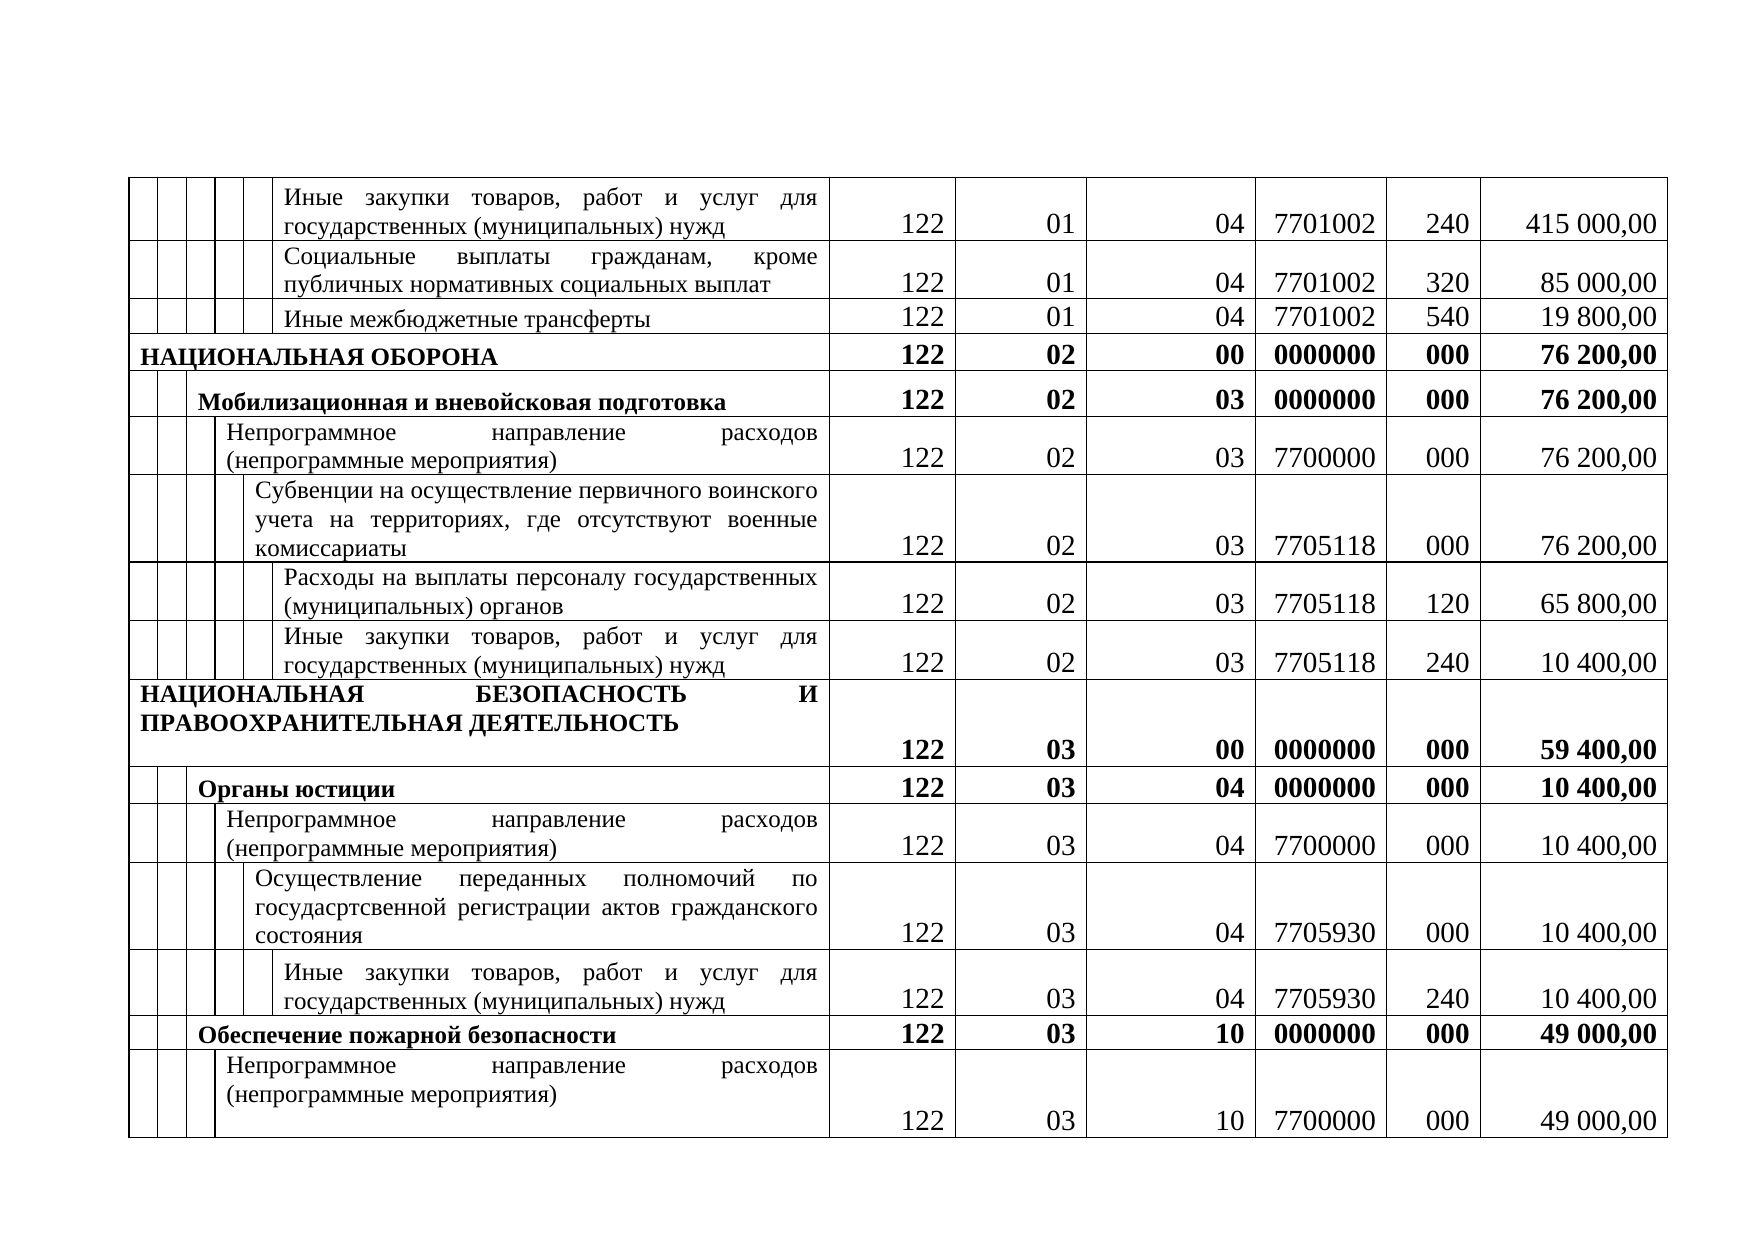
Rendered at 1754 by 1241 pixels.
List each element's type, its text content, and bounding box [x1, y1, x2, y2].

table_cell 0000000 [1256, 680, 1386, 766]
table_cell 7701002 [1256, 299, 1386, 333]
table_cell [158, 371, 186, 416]
table_cell [216, 950, 243, 1015]
table_cell 000 [1387, 804, 1480, 862]
table_cell [244, 299, 272, 333]
table_cell 0000000 [1256, 1016, 1386, 1049]
table_cell 7701002 [1256, 178, 1386, 240]
table_cell 240 [1387, 621, 1480, 678]
table_cell 03 [956, 863, 1086, 949]
table_cell 00 [1087, 680, 1255, 766]
table_cell [187, 417, 214, 474]
table_cell 02 [956, 334, 1086, 370]
table_cell 240 [1387, 950, 1480, 1015]
table_cell 122 [830, 863, 955, 949]
table_cell Иные межбюджетные трансферты [273, 299, 829, 333]
table_cell 540 [1387, 299, 1480, 333]
table_cell [130, 621, 157, 678]
table_cell 04 [1087, 863, 1255, 949]
table_cell [158, 299, 186, 333]
table_cell Субвенции на осуществление первичного воинского учета на территориях, где отсутствуют военные комиссариаты [244, 475, 829, 561]
table_cell 000 [1387, 371, 1480, 416]
table_cell [158, 241, 186, 298]
table_cell 04 [1087, 804, 1255, 862]
table_cell 415 000,00 [1481, 178, 1667, 240]
table_cell [216, 863, 243, 949]
table_cell 122 [830, 299, 955, 333]
table_cell [187, 804, 214, 862]
table_cell 0000000 [1256, 371, 1386, 416]
table_cell 7705118 [1256, 563, 1386, 620]
table_cell Социальные выплаты гражданам, кроме публичных нормативных социальных выплат [273, 241, 829, 298]
table_cell Непрограммное направление расходов (непрограммные мероприятия) [216, 804, 829, 862]
table_cell 7705118 [1256, 475, 1386, 561]
table_cell [187, 1050, 214, 1137]
table_cell 03 [956, 1050, 1086, 1137]
table_cell [158, 1050, 186, 1137]
table_cell Органы юстиции [187, 767, 829, 803]
table_cell [130, 950, 157, 1015]
table_cell 7705118 [1256, 621, 1386, 678]
table_cell 03 [1087, 563, 1255, 620]
table_cell [216, 299, 243, 333]
table_cell [216, 563, 243, 620]
table_cell 76 200,00 [1481, 417, 1667, 474]
table_cell [158, 863, 186, 949]
table_cell [130, 417, 157, 474]
table_cell 320 [1387, 241, 1480, 298]
table_cell [187, 241, 214, 298]
table_cell 122 [830, 417, 955, 474]
table_cell 76 200,00 [1481, 371, 1667, 416]
table_cell Мобилизационная и вневойсковая подготовка [187, 371, 829, 416]
table_cell 10 [1087, 1016, 1255, 1049]
table_cell 03 [956, 804, 1086, 862]
table_cell 122 [830, 475, 955, 561]
table_cell 03 [956, 950, 1086, 1015]
table_cell 0000000 [1256, 334, 1386, 370]
table_cell [187, 299, 214, 333]
table_cell Обеспечение пожарной безопасности [187, 1016, 829, 1049]
table_cell [158, 475, 186, 561]
table_cell 00 [1087, 334, 1255, 370]
table_cell 10 400,00 [1481, 767, 1667, 803]
table_cell 000 [1387, 417, 1480, 474]
table_cell 02 [956, 371, 1086, 416]
table_cell [130, 178, 157, 240]
table_cell 122 [830, 804, 955, 862]
table_cell [216, 475, 243, 561]
table_cell [244, 621, 272, 678]
table_cell 122 [830, 334, 955, 370]
table_cell [130, 1050, 157, 1137]
table_cell 10 400,00 [1481, 621, 1667, 678]
table_cell [216, 241, 243, 298]
table_cell 19 800,00 [1481, 299, 1667, 333]
table_cell [130, 241, 157, 298]
table_cell 59 400,00 [1481, 680, 1667, 766]
table_cell 122 [830, 621, 955, 678]
table_cell [187, 950, 214, 1015]
table_cell [244, 950, 272, 1015]
table_cell 000 [1387, 863, 1480, 949]
table_cell НАЦИОНАЛЬНАЯ ОБОРОНА [130, 334, 829, 370]
table_cell [187, 621, 214, 678]
table_cell 000 [1387, 1016, 1480, 1049]
table_cell [130, 299, 157, 333]
table_cell 10 400,00 [1481, 950, 1667, 1015]
table_cell 7701002 [1256, 241, 1386, 298]
table_cell Непрограммное направление расходов (непрограммные мероприятия) [216, 417, 829, 474]
table_cell [130, 475, 157, 561]
table_cell [130, 863, 157, 949]
table_cell 76 200,00 [1481, 475, 1667, 561]
table_cell 122 [830, 680, 955, 766]
table_cell 49 000,00 [1481, 1050, 1667, 1137]
table_cell 04 [1087, 178, 1255, 240]
table_cell 000 [1387, 680, 1480, 766]
table_cell Непрограммное направление расходов (непрограммные мероприятия) [216, 1050, 829, 1137]
table_cell [244, 178, 272, 240]
table_cell [130, 804, 157, 862]
table_cell [130, 371, 157, 416]
table_cell 7700000 [1256, 804, 1386, 862]
table_cell 000 [1387, 475, 1480, 561]
table_cell 04 [1087, 767, 1255, 803]
table_cell [158, 767, 186, 803]
table_cell [158, 621, 186, 678]
table_cell [187, 178, 214, 240]
table_cell 03 [956, 1016, 1086, 1049]
table_cell [158, 563, 186, 620]
table_cell 122 [830, 371, 955, 416]
table_cell 122 [830, 563, 955, 620]
table_cell [187, 475, 214, 561]
table_cell 03 [956, 680, 1086, 766]
table_cell [216, 621, 243, 678]
table_cell 85 000,00 [1481, 241, 1667, 298]
table_cell 01 [956, 178, 1086, 240]
table_cell 000 [1387, 1050, 1480, 1137]
table_cell [187, 563, 214, 620]
table_cell 10 400,00 [1481, 863, 1667, 949]
table_cell [158, 178, 186, 240]
table_cell 04 [1087, 950, 1255, 1015]
table_cell 122 [830, 950, 955, 1015]
table_cell [158, 417, 186, 474]
table_cell 02 [956, 475, 1086, 561]
table_cell 01 [956, 241, 1086, 298]
table_cell НАЦИОНАЛЬНАЯ БЕЗОПАСНОСТЬ И ПРАВООХРАНИТЕЛЬНАЯ ДЕЯТЕЛЬНОСТЬ [130, 680, 829, 766]
table_cell 02 [956, 563, 1086, 620]
table_cell 03 [1087, 475, 1255, 561]
table_cell [158, 950, 186, 1015]
table_cell 000 [1387, 334, 1480, 370]
table_cell 76 200,00 [1481, 334, 1667, 370]
table_cell [244, 241, 272, 298]
table_cell Расходы на выплаты персоналу государственных (муниципальных) органов [273, 563, 829, 620]
table_cell 03 [956, 767, 1086, 803]
table_cell 01 [956, 299, 1086, 333]
table_cell Осуществление переданных полномочий по госудасртсвенной регистрации актов гражданского состояния [244, 863, 829, 949]
table_cell 03 [1087, 371, 1255, 416]
table_cell [187, 863, 214, 949]
table_cell Иные закупки товаров, работ и услуг для государственных (муниципальных) нужд [273, 178, 829, 240]
table_cell [244, 563, 272, 620]
table_cell 03 [1087, 417, 1255, 474]
table_cell 7700000 [1256, 1050, 1386, 1137]
table_cell 122 [830, 767, 955, 803]
table_cell [158, 804, 186, 862]
table_cell 10 [1087, 1050, 1255, 1137]
table_cell 7705930 [1256, 950, 1386, 1015]
table_cell [130, 767, 157, 803]
table_cell 03 [1087, 621, 1255, 678]
table_cell 02 [956, 417, 1086, 474]
table_cell [130, 563, 157, 620]
table_cell 10 400,00 [1481, 804, 1667, 862]
table_cell 122 [830, 241, 955, 298]
table_cell 240 [1387, 178, 1480, 240]
table_cell 000 [1387, 767, 1480, 803]
table_cell 04 [1087, 299, 1255, 333]
table_cell 65 800,00 [1481, 563, 1667, 620]
table_cell Иные закупки товаров, работ и услуг для государственных (муниципальных) нужд [273, 950, 829, 1015]
table_cell [158, 1016, 186, 1049]
table_cell 7700000 [1256, 417, 1386, 474]
table_cell 120 [1387, 563, 1480, 620]
table_cell [216, 178, 243, 240]
table_cell 122 [830, 1016, 955, 1049]
table_cell [130, 1016, 157, 1049]
table_cell 04 [1087, 241, 1255, 298]
table_cell 02 [956, 621, 1086, 678]
table_cell 122 [830, 178, 955, 240]
table_cell 49 000,00 [1481, 1016, 1667, 1049]
table_cell 0000000 [1256, 767, 1386, 803]
table_cell 7705930 [1256, 863, 1386, 949]
table_cell Иные закупки товаров, работ и услуг для государственных (муниципальных) нужд [273, 621, 829, 678]
table_cell 122 [830, 1050, 955, 1137]
